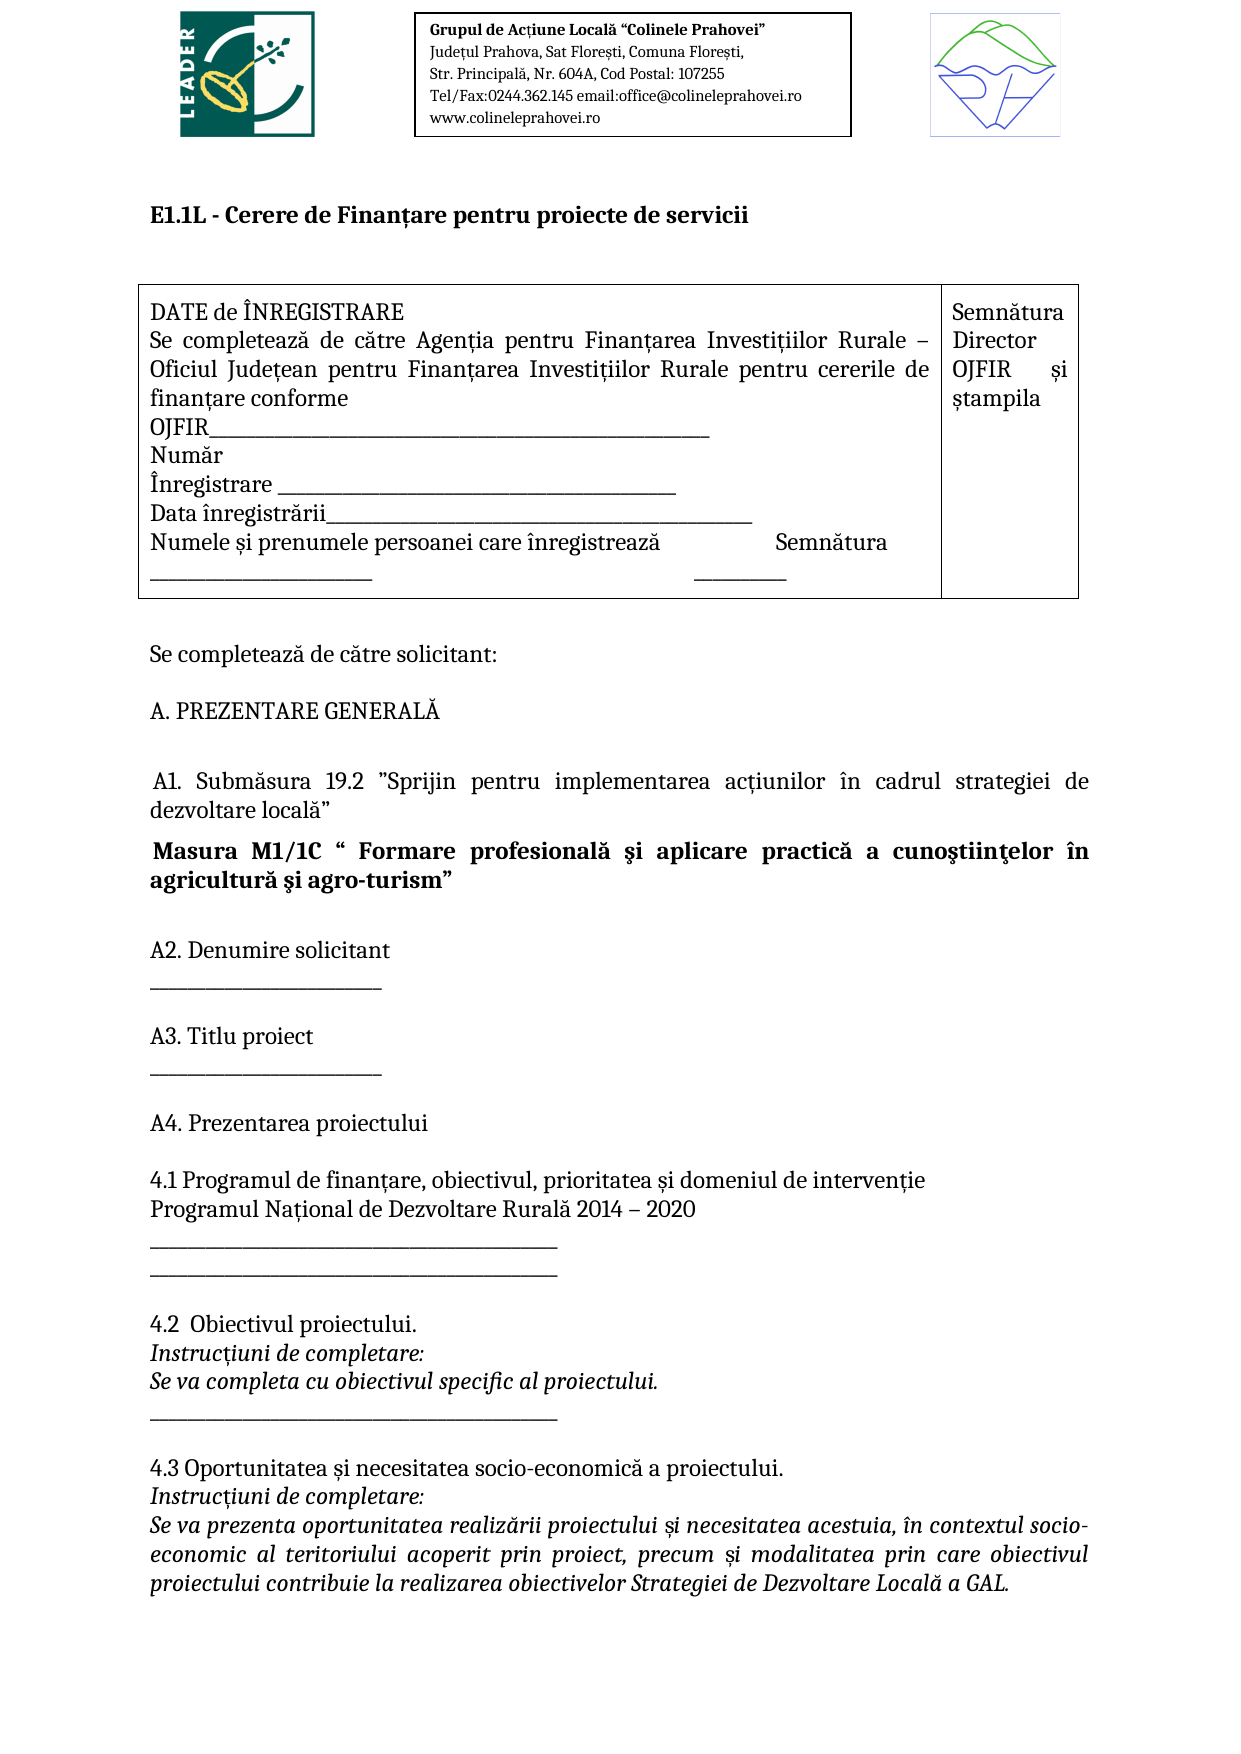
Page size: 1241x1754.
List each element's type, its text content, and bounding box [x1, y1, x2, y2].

text Se va completa cu obiectivul specific al proiectului. [150, 1367, 1090, 1396]
table_header DATE de ÎNREGISTRARE Se completează de către Agenția pentru Finanțarea Investițiilor Rurale – Oficiul Județean pentru Finanțarea Investițiilor Rurale pentru cererile de finanțare conforme OJFIR______________________________________________________ Număr Înregistrare ___________________________________________ Data înregistrării______________________________________________ Numele și prenumele persoanei care înregistrează Semnătura ________________________ __________ [139, 285, 941, 597]
text 4.1 Programul de finanțare, obiectivul, prioritatea și domeniul de intervenție [150, 1166, 1090, 1195]
text Se va prezenta oportunitatea realizării proiectului și necesitatea acestuia, în contextul socio-economic al teritoriului acoperit prin proiect, precum și modalitatea prin care obiectivul proiectului contribuie la realizarea obiectivelor Strategiei de Dezvoltare Locală a GAL. [150, 1511, 1090, 1597]
text E1.1L - Cerere de Finanțare pentru proiecte de servicii [150, 201, 1090, 230]
picture [180, 11, 315, 137]
text A3. Titlu proiect [150, 1022, 1090, 1051]
text _________________________ [150, 1051, 1090, 1080]
text A. PREZENTARE GENERALĂ [150, 697, 1090, 726]
text _________________________ [150, 965, 1090, 993]
text Se completează de către solicitant: [150, 640, 1090, 668]
table_header Semnătura Director OJFIR și ștampila [942, 285, 1078, 597]
text 4.3 Oportunitatea şi necesitatea socio-economică a proiectului. [150, 1453, 1090, 1482]
text ____________________________________________ [150, 1396, 1090, 1425]
text A1. Submăsura 19.2 ”Sprijin pentru implementarea acțiunilor în cadrul strategiei de dezvoltare locală” [150, 767, 1090, 825]
text Instrucțiuni de completare: [150, 1338, 1090, 1367]
text A2. Denumire solicitant [150, 936, 1090, 965]
text A4. Prezentarea proiectului [150, 1108, 1090, 1137]
text Instrucțiuni de completare: [150, 1482, 1090, 1511]
text ____________________________________________ [150, 1252, 1090, 1281]
text Programul Național de Dezvoltare Rurală 2014 – 2020 [150, 1195, 1090, 1223]
text 4.2 Obiectivul proiectului. [150, 1310, 1090, 1338]
picture [930, 13, 1060, 137]
text ____________________________________________ [150, 1223, 1090, 1252]
text Masura M1/1C “ Formare profesională şi aplicare practică a cunoştiinţelor în agricultură şi agro-turism” [150, 837, 1090, 895]
